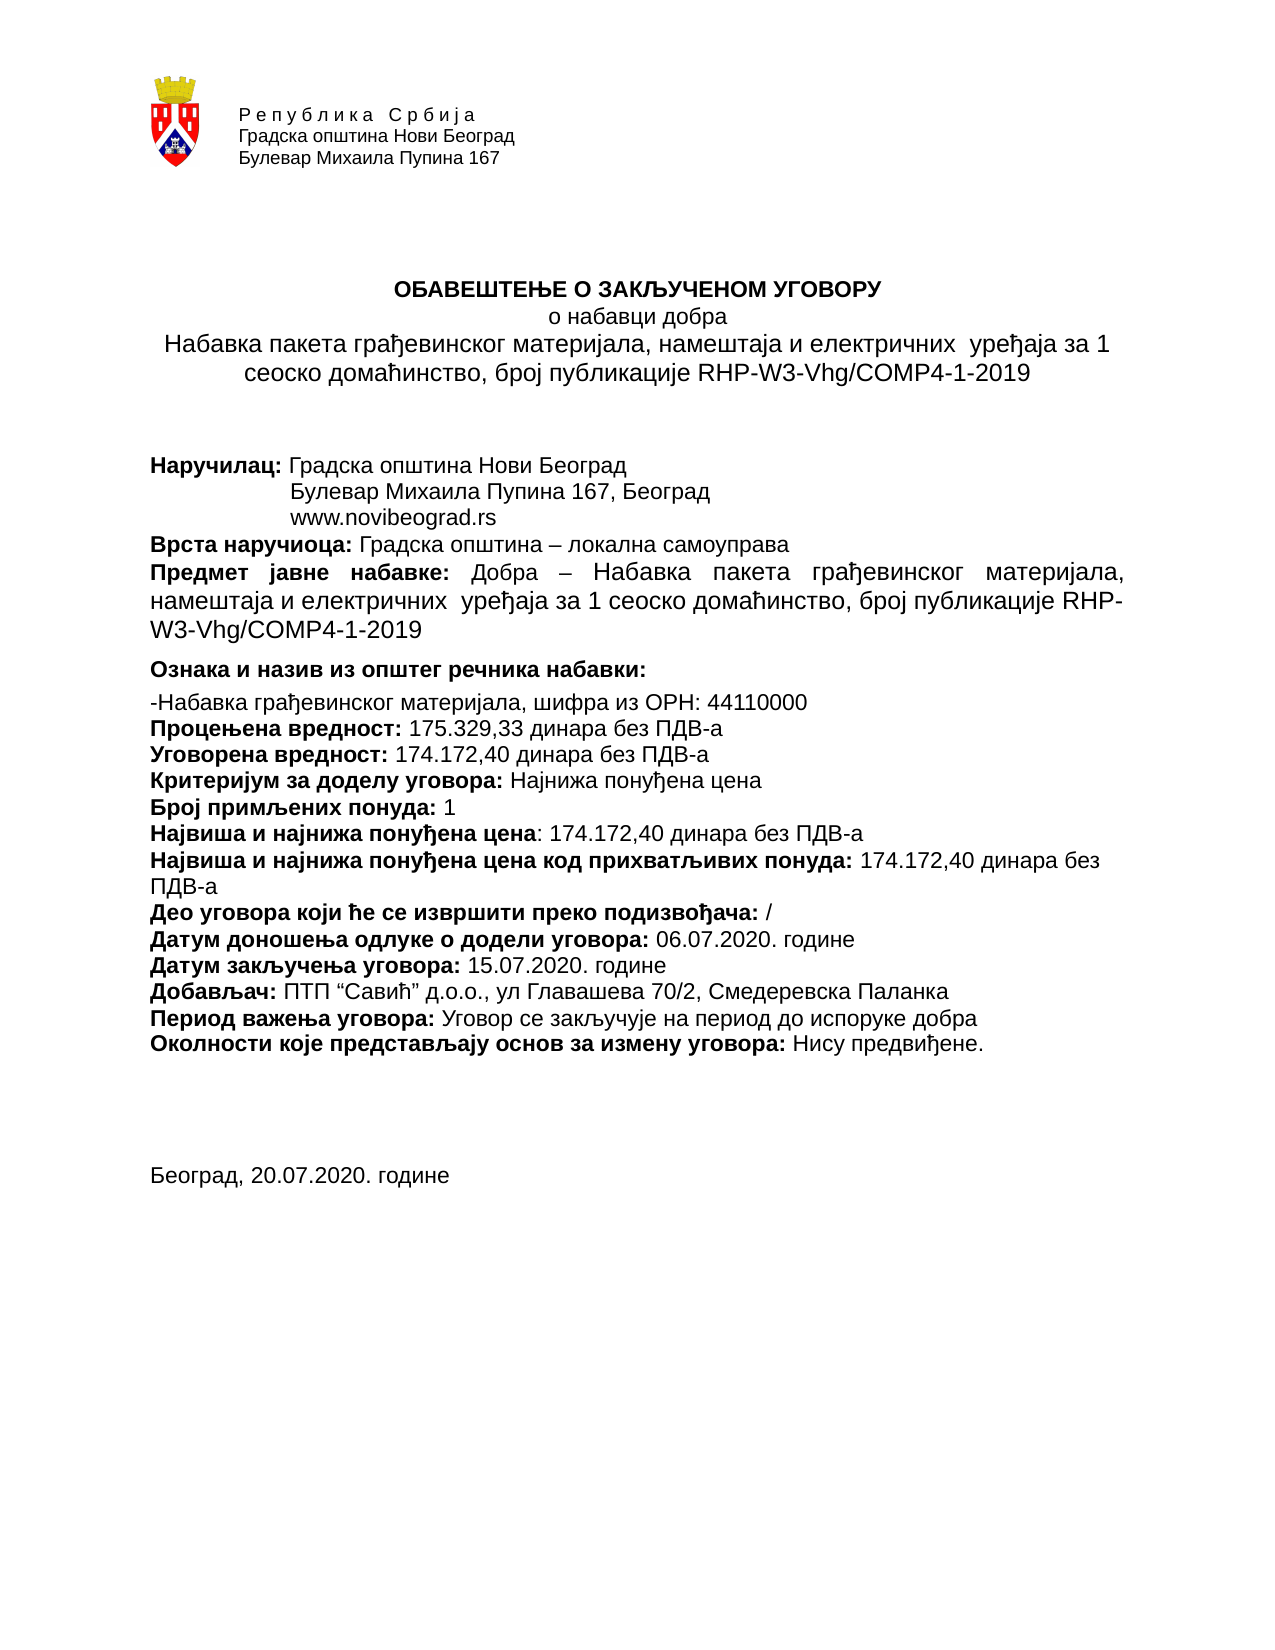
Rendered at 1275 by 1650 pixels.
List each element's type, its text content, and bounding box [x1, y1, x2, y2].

text о набавци добра [150, 303, 1125, 329]
text Набавка пакета грађевинског материјала, намештаја и електричних уређаја за 1 сеоско домаћинство, број публикације RHP-W3-Vhg/COMP4-1-2019 [150, 329, 1125, 386]
text Наручилац: Градска општина Нови Београд [150, 452, 1125, 478]
text ОБАВЕШТЕЊЕ О ЗАКЉУЧЕНОМ УГОВОРУ [150, 276, 1125, 303]
text Добављач: ПТП “Савић” д.о.о., ул Главашева 70/2, Смедеревска Паланка [150, 978, 1125, 1005]
text Околности које представљају основ за измену уговора: Нису предвиђене. [150, 1031, 1125, 1057]
text Број примљених понуда: 1 [150, 794, 1125, 820]
text Врста наручиоца: Градска општина – локална самоуправа [150, 531, 1125, 557]
text Београд, 20.07.2020. године [150, 1162, 1125, 1189]
text Ознака и назив из општег речника набавки: [150, 656, 1125, 682]
text Уговорена вредност: 174.172,40 динара без ПДВ-а [150, 741, 1125, 767]
text Процењена вредност: 175.329,33 динара без ПДВ-а [150, 715, 1125, 741]
text Датум закључења уговора: 15.07.2020. године [150, 952, 1125, 978]
text Највиша и најнижа понуђена цена: 174.172,40 динара без ПДВ-а [150, 820, 1125, 847]
text Датум доношења одлуке о додели уговора: 06.07.2020. године [150, 926, 1125, 952]
picture [150, 75, 200, 166]
text Део уговора који ће се извршити преко подизвођача: / [150, 899, 1125, 926]
text Булевар Михаила Пупина 167, Београд [150, 478, 1125, 504]
text -Набавка грађевинског материјала, шифра из ОРН: 44110000 [150, 688, 1125, 715]
text Период важења уговора: Уговор се закључује на период до испоруке добра [150, 1005, 1125, 1031]
text Највиша и најнижа понуђена цена код прихватљивих понуда: 174.172,40 динара без ПДВ-а [150, 847, 1154, 899]
text www.novibeograd.rs [150, 504, 1125, 531]
text Критеријум за доделу уговора: Најнижа понуђена цена [150, 767, 1125, 794]
text Предмет јавне набавке: Добра – Набавка пакета грађевинског материјала, намештаја и електричних уређаја за 1 сеоско домаћинство, број публикације RHP-W3-Vhg/COMP4-1-2019 [150, 557, 1125, 643]
